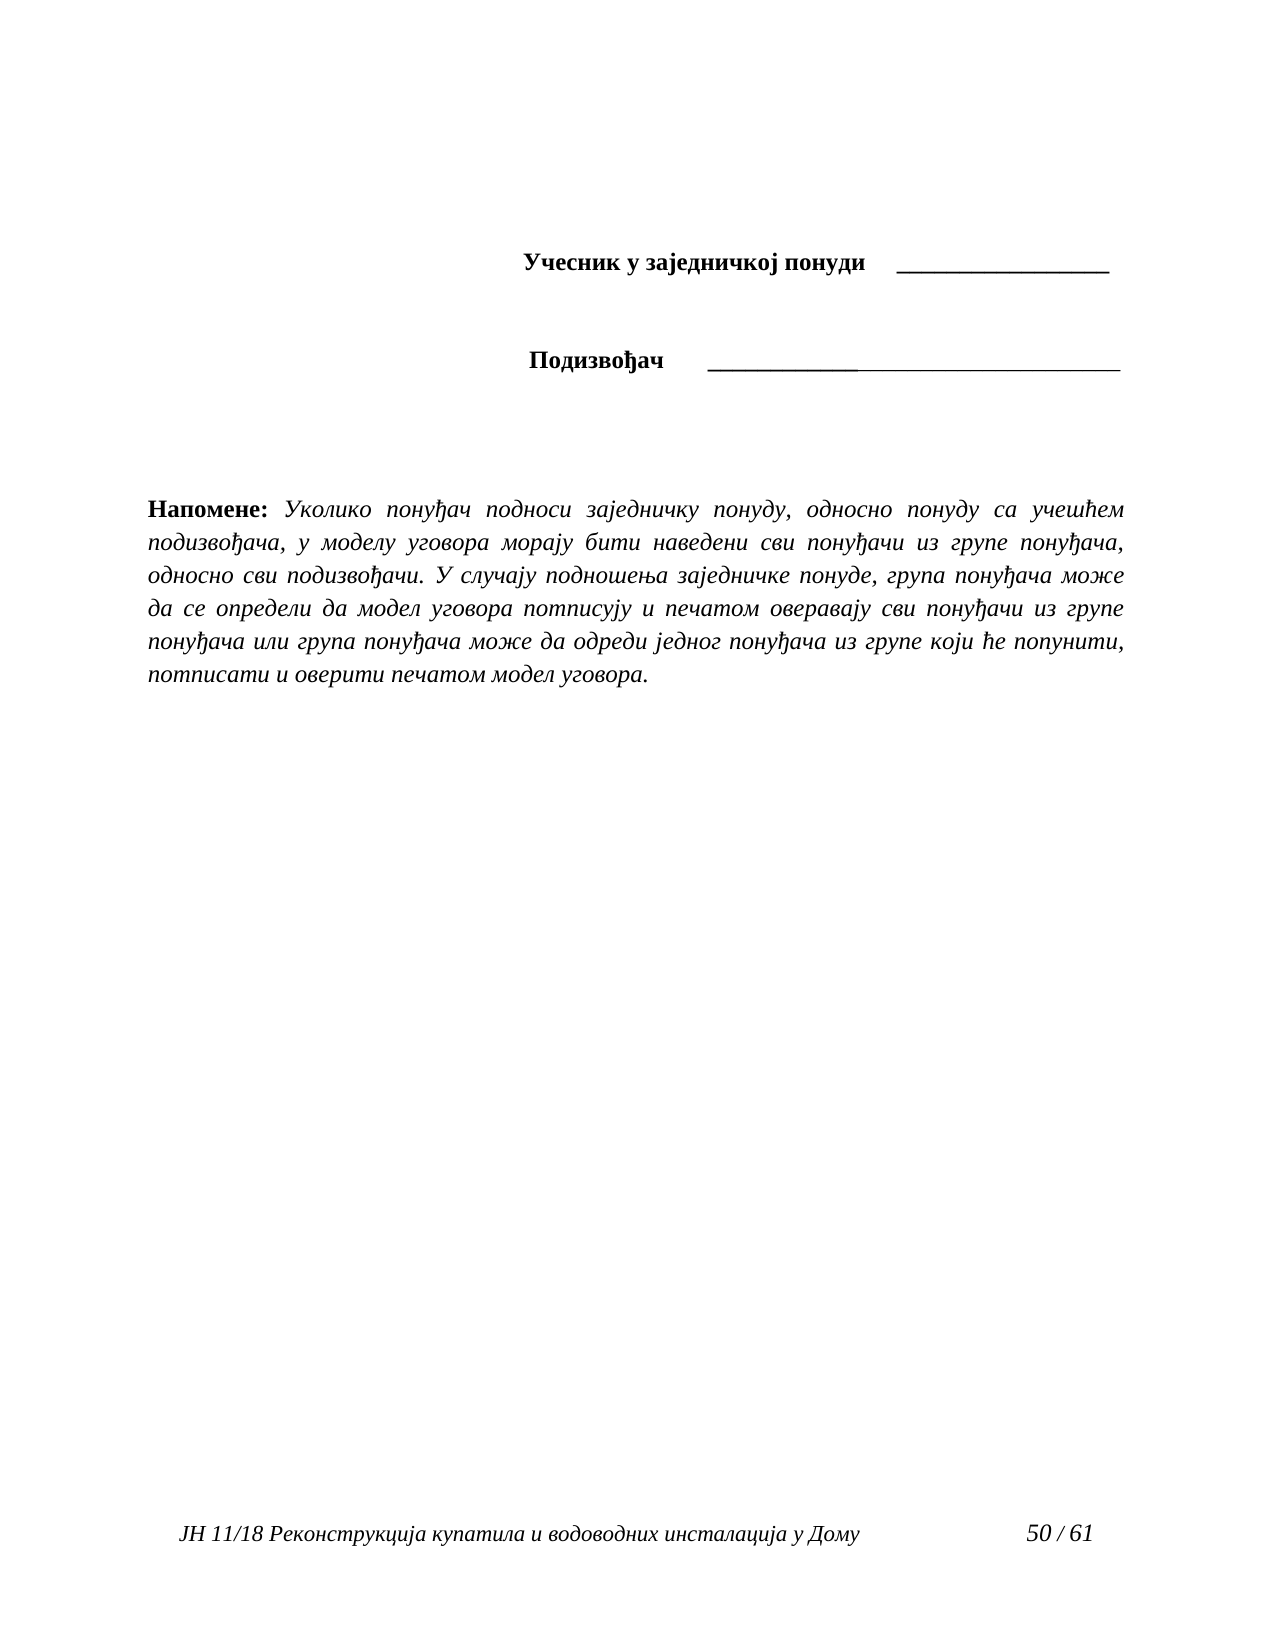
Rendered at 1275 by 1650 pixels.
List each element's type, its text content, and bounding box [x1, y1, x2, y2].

text Учесник у заједничкој понуди _________________ [373, 247, 1127, 276]
text Напомене: Уколико понуђач подноси заједничку понуду, односно понуду са учешћем подизвођача, у моделу уговора морају бити наведени сви понуђачи из групе понуђача, односно сви подизвођачи. У случају подношења заједничке понуде, група понуђача може да се определи да модел уговора потписују и печатом оверавају сви понуђачи из групе понуђача или група понуђача може да одреди једног понуђача из групе који ће попунити, потписати и оверити печатом модел уговора. [148, 494, 1127, 688]
text Подизвођач _________________________________ [148, 345, 1127, 374]
